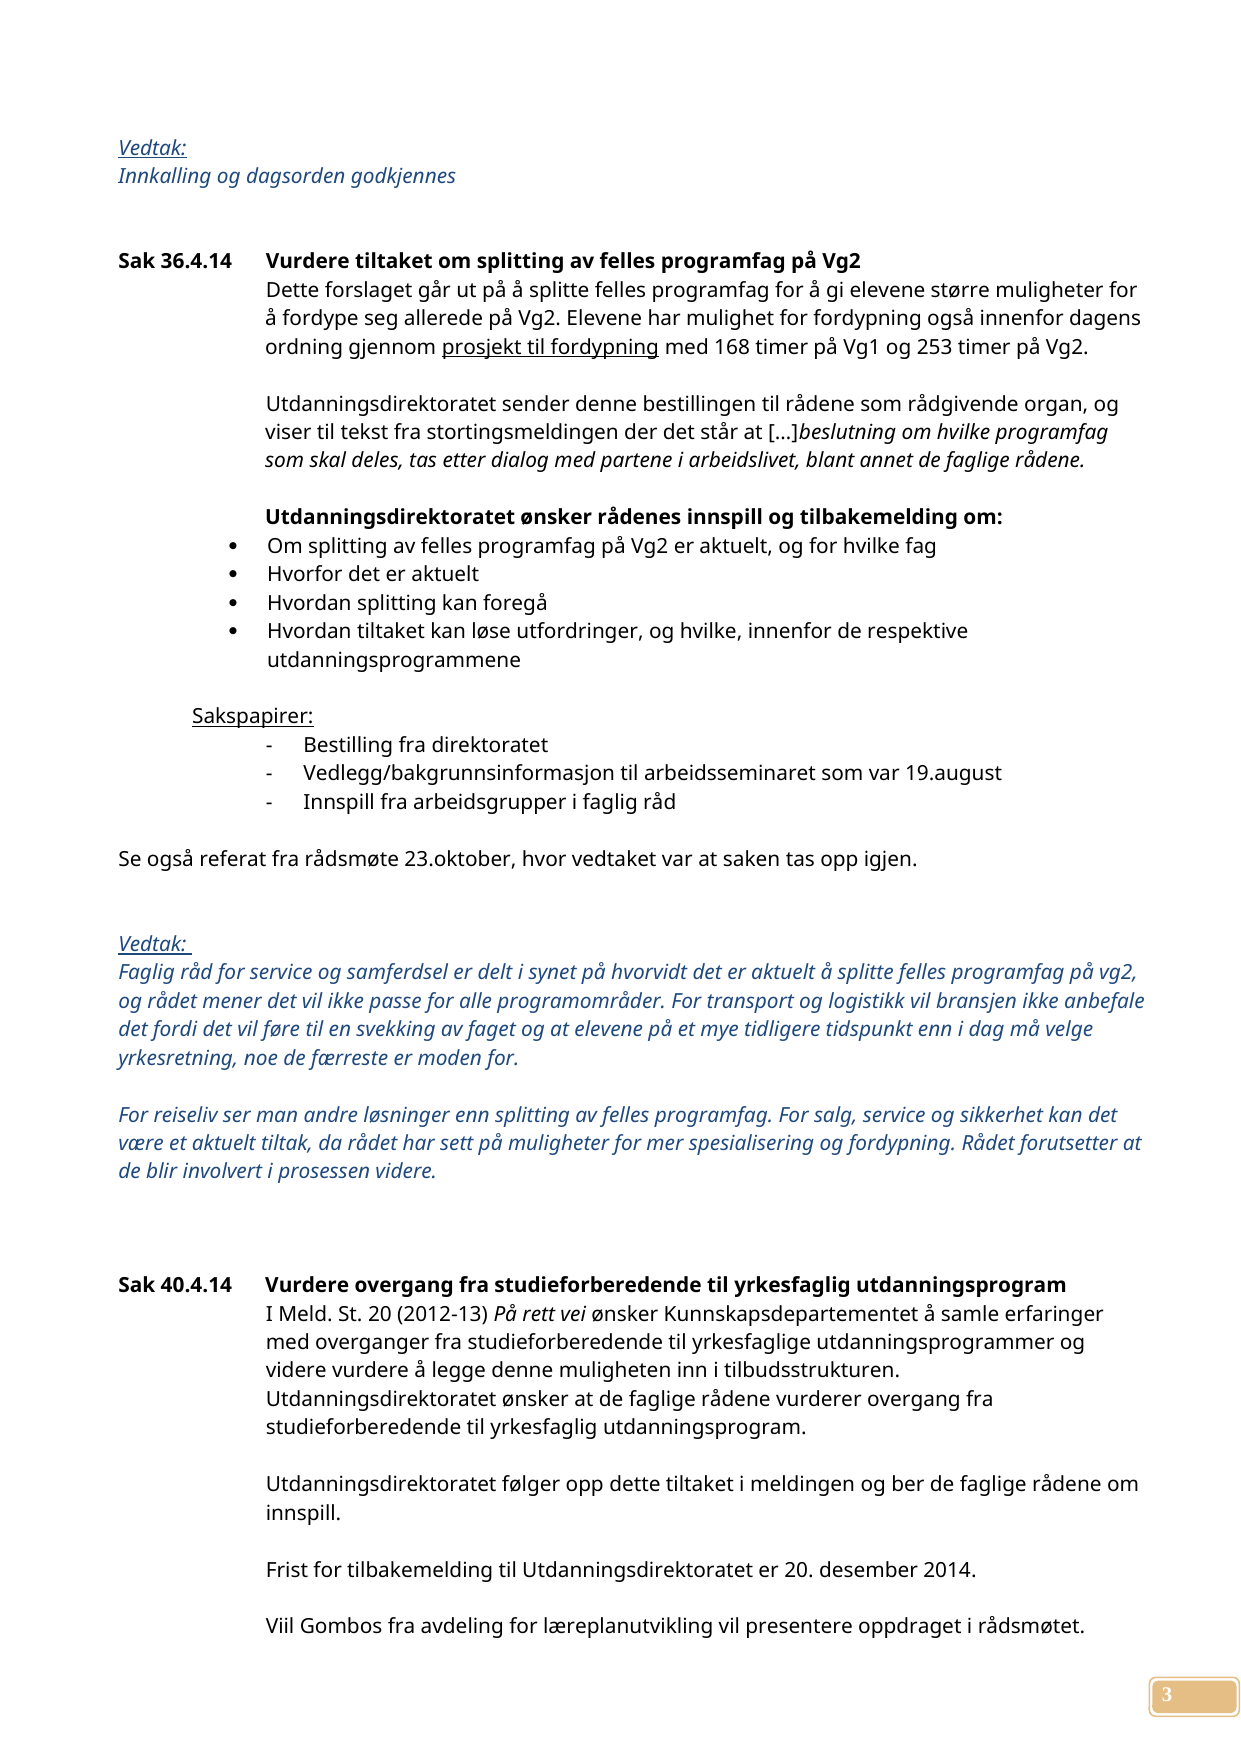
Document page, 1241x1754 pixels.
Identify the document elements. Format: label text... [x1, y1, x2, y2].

text Innkalling og dagsorden godkjennes [118, 161, 1152, 190]
text Utdanningsdirektoratet sender denne bestillingen til rådene som rådgivende organ, og viser til tekst fra stortingsmeldingen der det står at […]beslutning om hvilke programfag som skal deles, tas etter dialog med partene i arbeidslivet, blant annet de faglige rådene. [265, 389, 1152, 474]
list Om splitting av felles programfag på Vg2 er aktuelt, og for hvilke fag [229, 531, 1152, 559]
list Hvordan splitting kan foregå [229, 588, 1152, 616]
text Se også referat fra rådsmøte 23.oktober, hvor vedtaket var at saken tas opp igjen. [118, 844, 1152, 872]
text Vedtak: [118, 133, 1152, 161]
text Dette forslaget går ut på å splitte felles programfag for å gi elevene større muligheter for å fordype seg allerede på Vg2. Elevene har mulighet for fordypning også innenfor dagens ordning gjennom prosjekt til fordypning med 168 timer på Vg1 og 253 timer på Vg2. [265, 275, 1152, 360]
list Vedlegg/bakgrunnsinformasjon til arbeidsseminaret som var 19.august [266, 758, 1152, 787]
text Sakspapirer: [118, 702, 1152, 730]
text Utdanningsdirektoratet følger opp dette tiltaket i meldingen og ber de faglige rådene om innspill. [266, 1469, 1152, 1526]
text Sak 36.4.14 Vurdere tiltaket om splitting av felles programfag på Vg2 [118, 247, 1152, 275]
list Hvorfor det er aktuelt [229, 559, 1152, 588]
text Faglig råd for service og samferdsel er delt i synet på hvorvidt det er aktuelt å splitte felles programfag på vg2, og rådet mener det vil ikke passe for alle programområder. For transport og logistikk vil bransjen ikke anbefale det fordi det vil føre til en svekking av faget og at elevene på et mye tidligere tidspunkt enn i dag må velge yrkesretning, noe de færreste er moden for. [118, 957, 1152, 1071]
text Utdanningsdirektoratet ønsker at de faglige rådene vurderer overgang fra studieforberedende til yrkesfaglig utdanningsprogram. [266, 1384, 1152, 1441]
text Sak 40.4.14 Vurdere overgang fra studieforberedende til yrkesfaglig utdanningsprogram [118, 1270, 1152, 1299]
text Vedtak: [118, 929, 1152, 957]
list Bestilling fra direktoratet [266, 730, 1152, 758]
list Innspill fra arbeidsgrupper i faglig råd [266, 787, 1152, 815]
text For reiseliv ser man andre løsninger enn splitting av felles programfag. For salg, service og sikkerhet kan det være et aktuelt tiltak, da rådet har sett på muligheter for mer spesialisering og fordypning. Rådet forutsetter at de blir involvert i prosessen videre. [118, 1100, 1152, 1185]
text Utdanningsdirektoratet ønsker rådenes innspill og tilbakemelding om: [265, 502, 1152, 531]
text I Meld. St. 20 (2012-13) På rett vei ønsker Kunnskapsdepartementet å samle erfaringer med overganger fra studieforberedende til yrkesfaglige utdanningsprogrammer og videre vurdere å legge denne muligheten inn i tilbudsstrukturen. [266, 1299, 1152, 1384]
text Viil Gombos fra avdeling for læreplanutvikling vil presentere oppdraget i rådsmøtet. [266, 1612, 1152, 1640]
text Frist for tilbakemelding til Utdanningsdirektoratet er 20. desember 2014. [266, 1555, 1152, 1583]
list Hvordan tiltaket kan løse utfordringer, og hvilke, innenfor de respektive utdanningsprogrammene [229, 616, 1152, 673]
